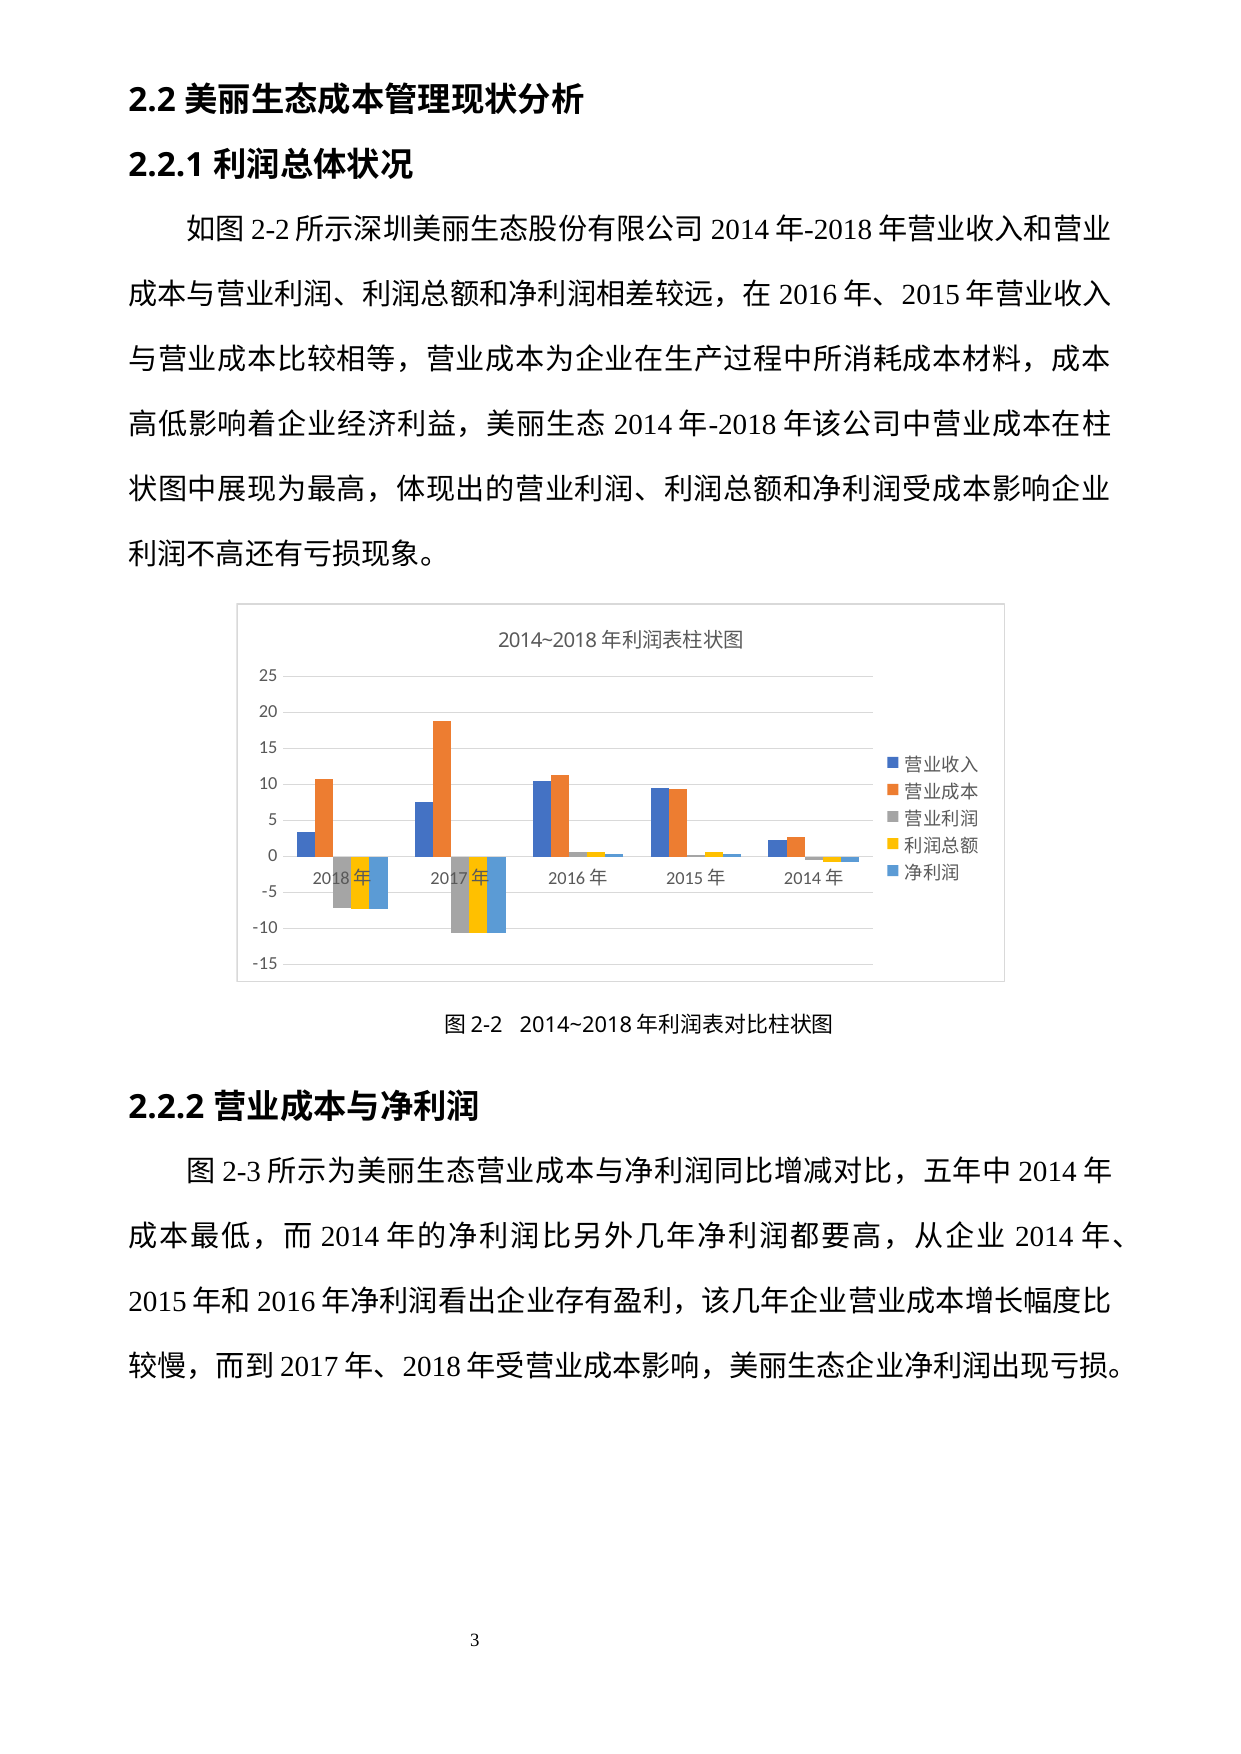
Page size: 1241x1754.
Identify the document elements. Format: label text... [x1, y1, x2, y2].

text 如图2-2所示深圳美丽生态股份有限公司2014年-2018年营业收入和营业成本与营业利润、利润总额和净利润相差较远，在2016年、2015年营业收入与营业成本比较相等，营业成本为企业在生产过程中所消耗成本材料，成本高低影响着企业经济利益，美丽生态2014年-2018年该公司中营业成本在柱状图中展现为最高，体现出的营业利润、利润总额和净利润受成本影响企业利润不高还有亏损现象。 [128, 194, 1112, 584]
subtitle 2.2 美丽生态成本管理现状分析 [128, 64, 1112, 129]
subtitle 2.2.2 营业成本与净利润 [128, 1072, 1112, 1137]
text 图2-3所示为美丽生态营业成本与净利润同比增减对比，五年中2014年成本最低，而2014年的净利润比另外几年净利润都要高，从企业2014年、2015年和2016年净利润看出企业存有盈利，该几年企业营业成本增长幅度比较慢，而到2017年、2018年受营业成本影响，美丽生态企业净利润出现亏损。 [128, 1137, 1112, 1397]
text 图2-2 2014~2018年利润表对比柱状图 [128, 584, 1112, 1039]
subtitle 2.2.1 利润总体状况 [128, 129, 1112, 194]
